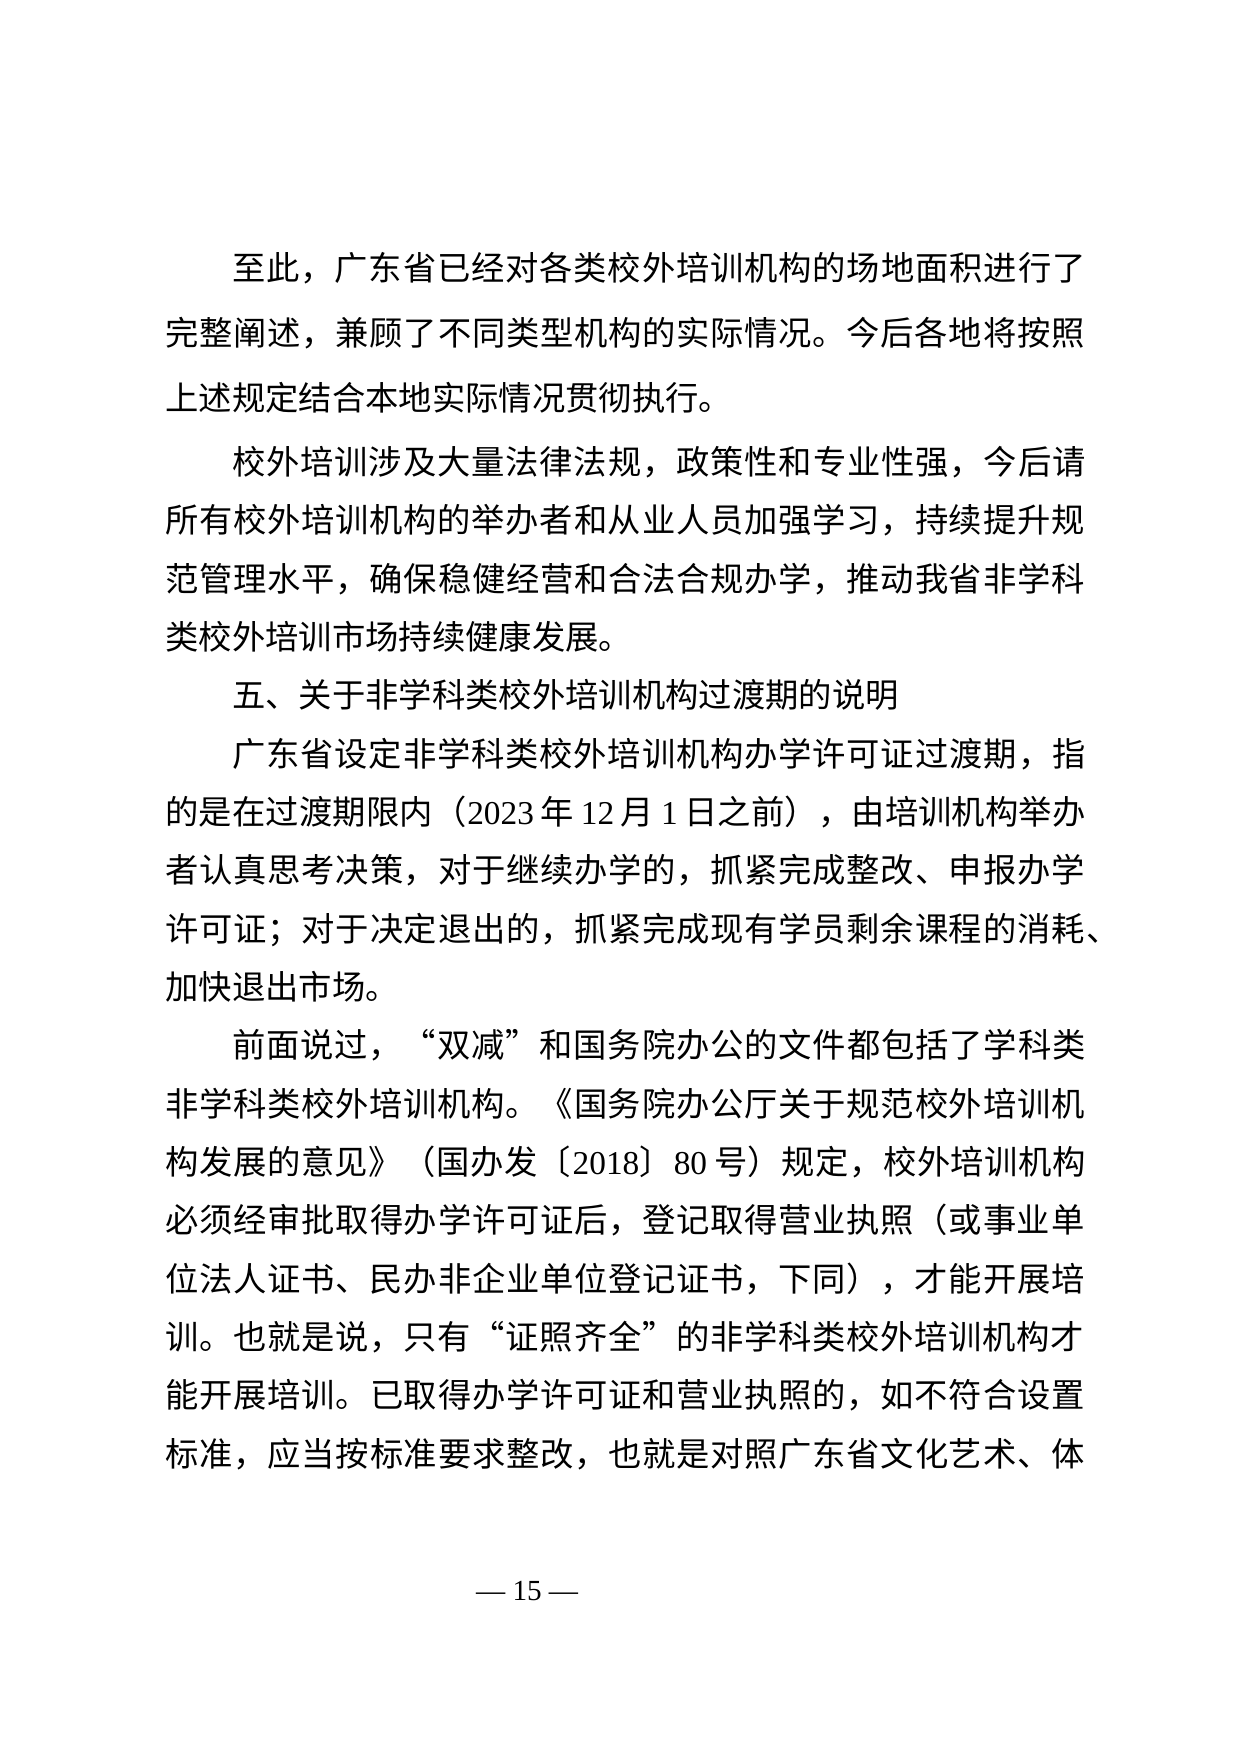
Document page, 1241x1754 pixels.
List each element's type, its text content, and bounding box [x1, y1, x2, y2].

text 至此，广东省已经对各类校外培训机构的场地面积进行了完整阐述，兼顾了不同类型机构的实际情况。今后各地将按照上述规定结合本地实际情况贯彻执行。 [165, 233, 1087, 428]
text 广东省设定非学科类校外培训机构办学许可证过渡期，指的是在过渡期限内（2023年12月1日之前），由培训机构举办者认真思考决策，对于继续办学的，抓紧完成整改、申报办学许可证；对于决定退出的，抓紧完成现有学员剩余课程的消耗、加快退出市场。 [165, 719, 1087, 1011]
text 五、关于非学科类校外培训机构过渡期的说明 [165, 661, 1087, 719]
text 校外培训涉及大量法律法规，政策性和专业性强，今后请所有校外培训机构的举办者和从业人员加强学习，持续提升规范管理水平，确保稳健经营和合法合规办学，推动我省非学科类校外培训市场持续健康发展。 [165, 428, 1087, 661]
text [165, 1011, 1087, 1478]
